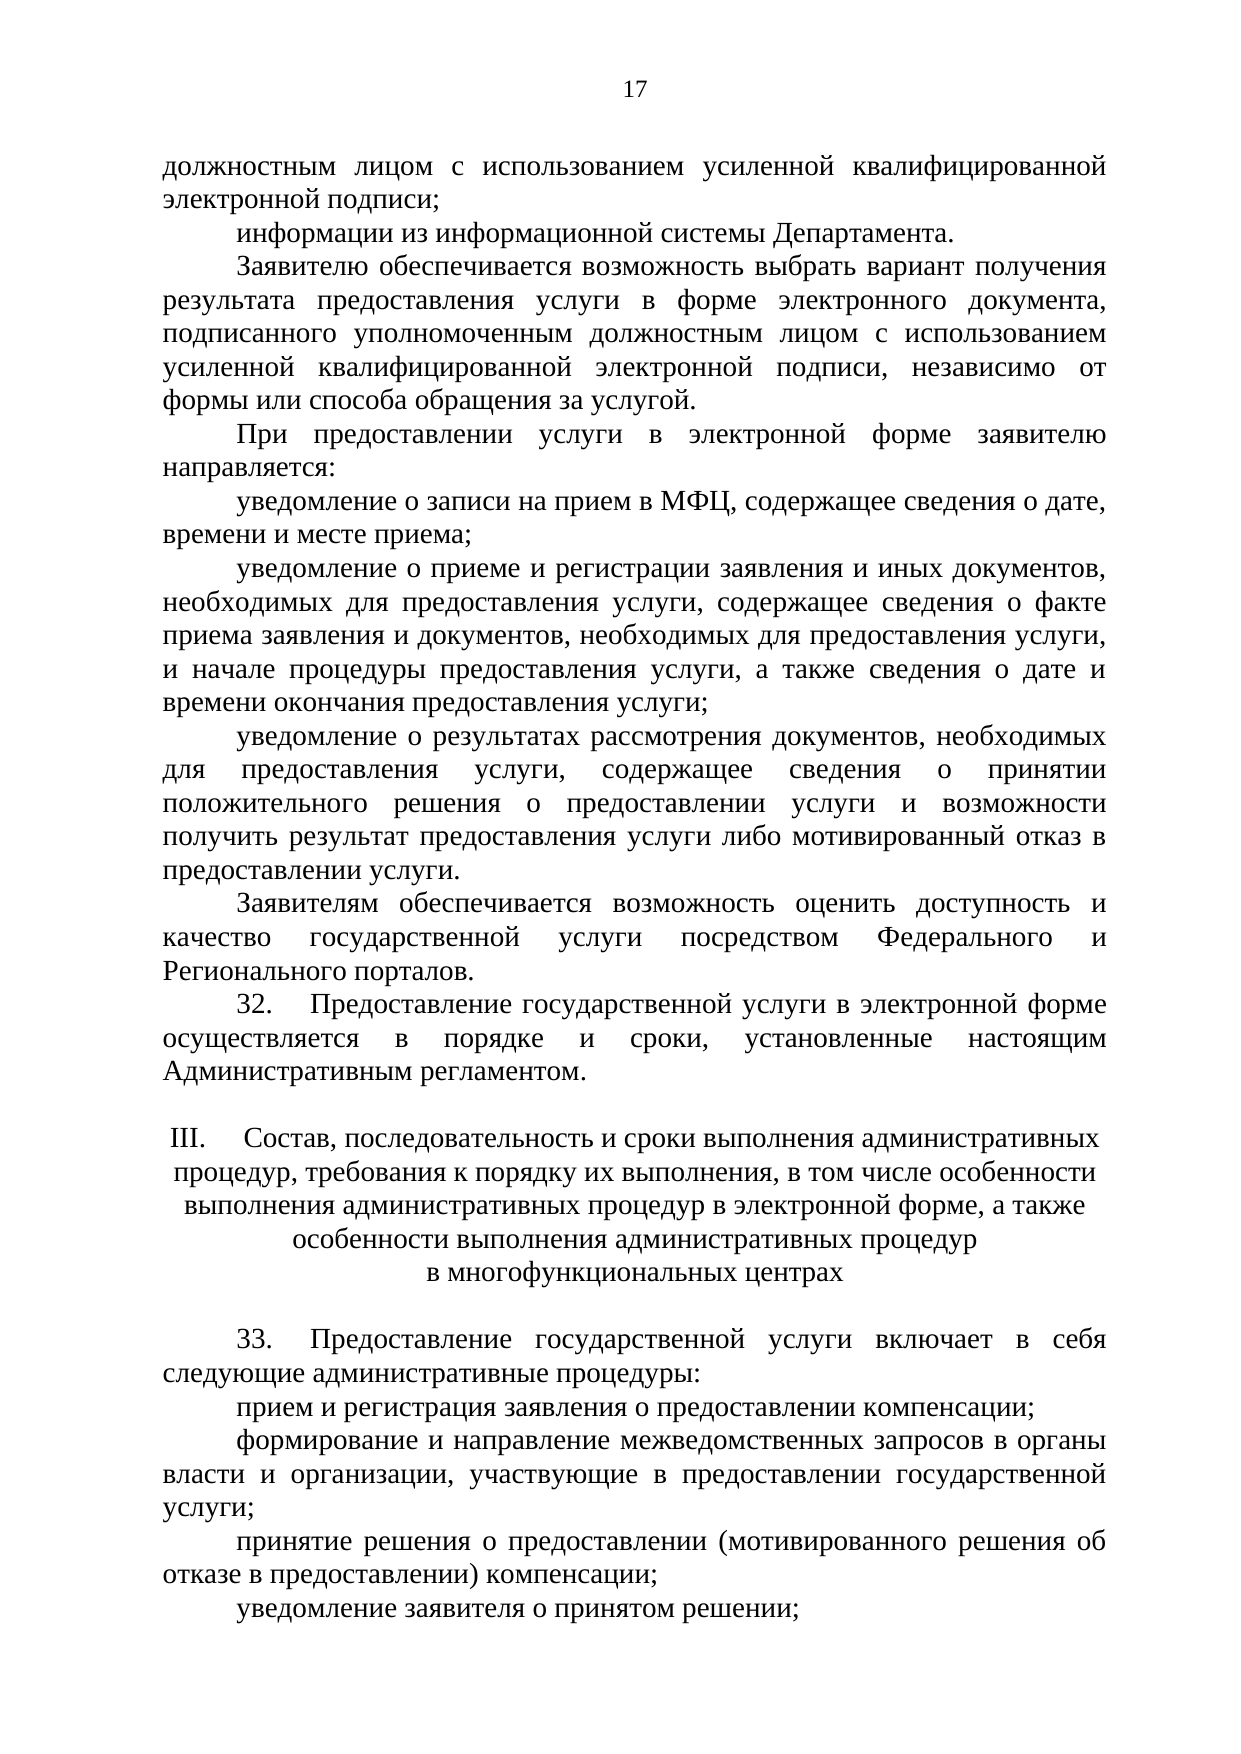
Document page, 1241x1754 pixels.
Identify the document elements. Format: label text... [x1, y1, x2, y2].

text Заявителю обеспечивается возможность выбрать вариант получения результата предоставления услуги в форме электронного документа, подписанного уполномоченным должностным лицом с использованием усиленной квалифицированной электронной подписи, независимо от формы или способа обращения за услугой. [162, 248, 1107, 416]
text прием и регистрация заявления о предоставлении компенсации; [162, 1389, 1107, 1422]
text Заявителям обеспечивается возможность оценить доступность и качество государственной услуги посредством Федерального и Регионального порталов. [162, 886, 1107, 986]
text принятие решения о предоставлении (мотивированного решения об отказе в предоставлении) компенсации; [162, 1523, 1107, 1590]
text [162, 148, 1107, 215]
text уведомление заявителя о принятом решении; [162, 1590, 1107, 1623]
text уведомление о результатах рассмотрения документов, необходимых для предоставления услуги, содержащее сведения о принятии положительного решения о предоставлении услуги и возможности получить результат предоставления услуги либо мотивированный отказ в предоставлении услуги. [162, 718, 1107, 886]
text формирование и направление межведомственных запросов в органы власти и организации, участвующие в предоставлении государственной услуги; [162, 1422, 1107, 1523]
text При предоставлении услуги в электронной форме заявителю направляется: [162, 416, 1107, 483]
text уведомление о записи на прием в МФЦ, содержащее сведения о дате, времени и месте приема; [162, 483, 1107, 550]
text 32. Предоставление государственной услуги в электронной форме осуществляется в порядке и сроки, установленные настоящим Административным регламентом. [162, 986, 1107, 1087]
text информации из информационной системы Департамента. [162, 215, 1107, 248]
list Состав, последовательность и сроки выполнения административных процедур, требования к порядку их выполнения, в том числе особенности выполнения административных процедур в электронной форме, а также особенности выполнения административных процедур в многофункциональных центрах [162, 1120, 1107, 1288]
text уведомление о приеме и регистрации заявления и иных документов, необходимых для предоставления услуги, содержащее сведения о факте приема заявления и документов, необходимых для предоставления услуги, и начале процедуры предоставления услуги, а также сведения о дате и времени окончания предоставления услуги; [162, 550, 1107, 718]
text 33. Предоставление государственной услуги включает в себя следующие административные процедуры: [162, 1322, 1107, 1389]
